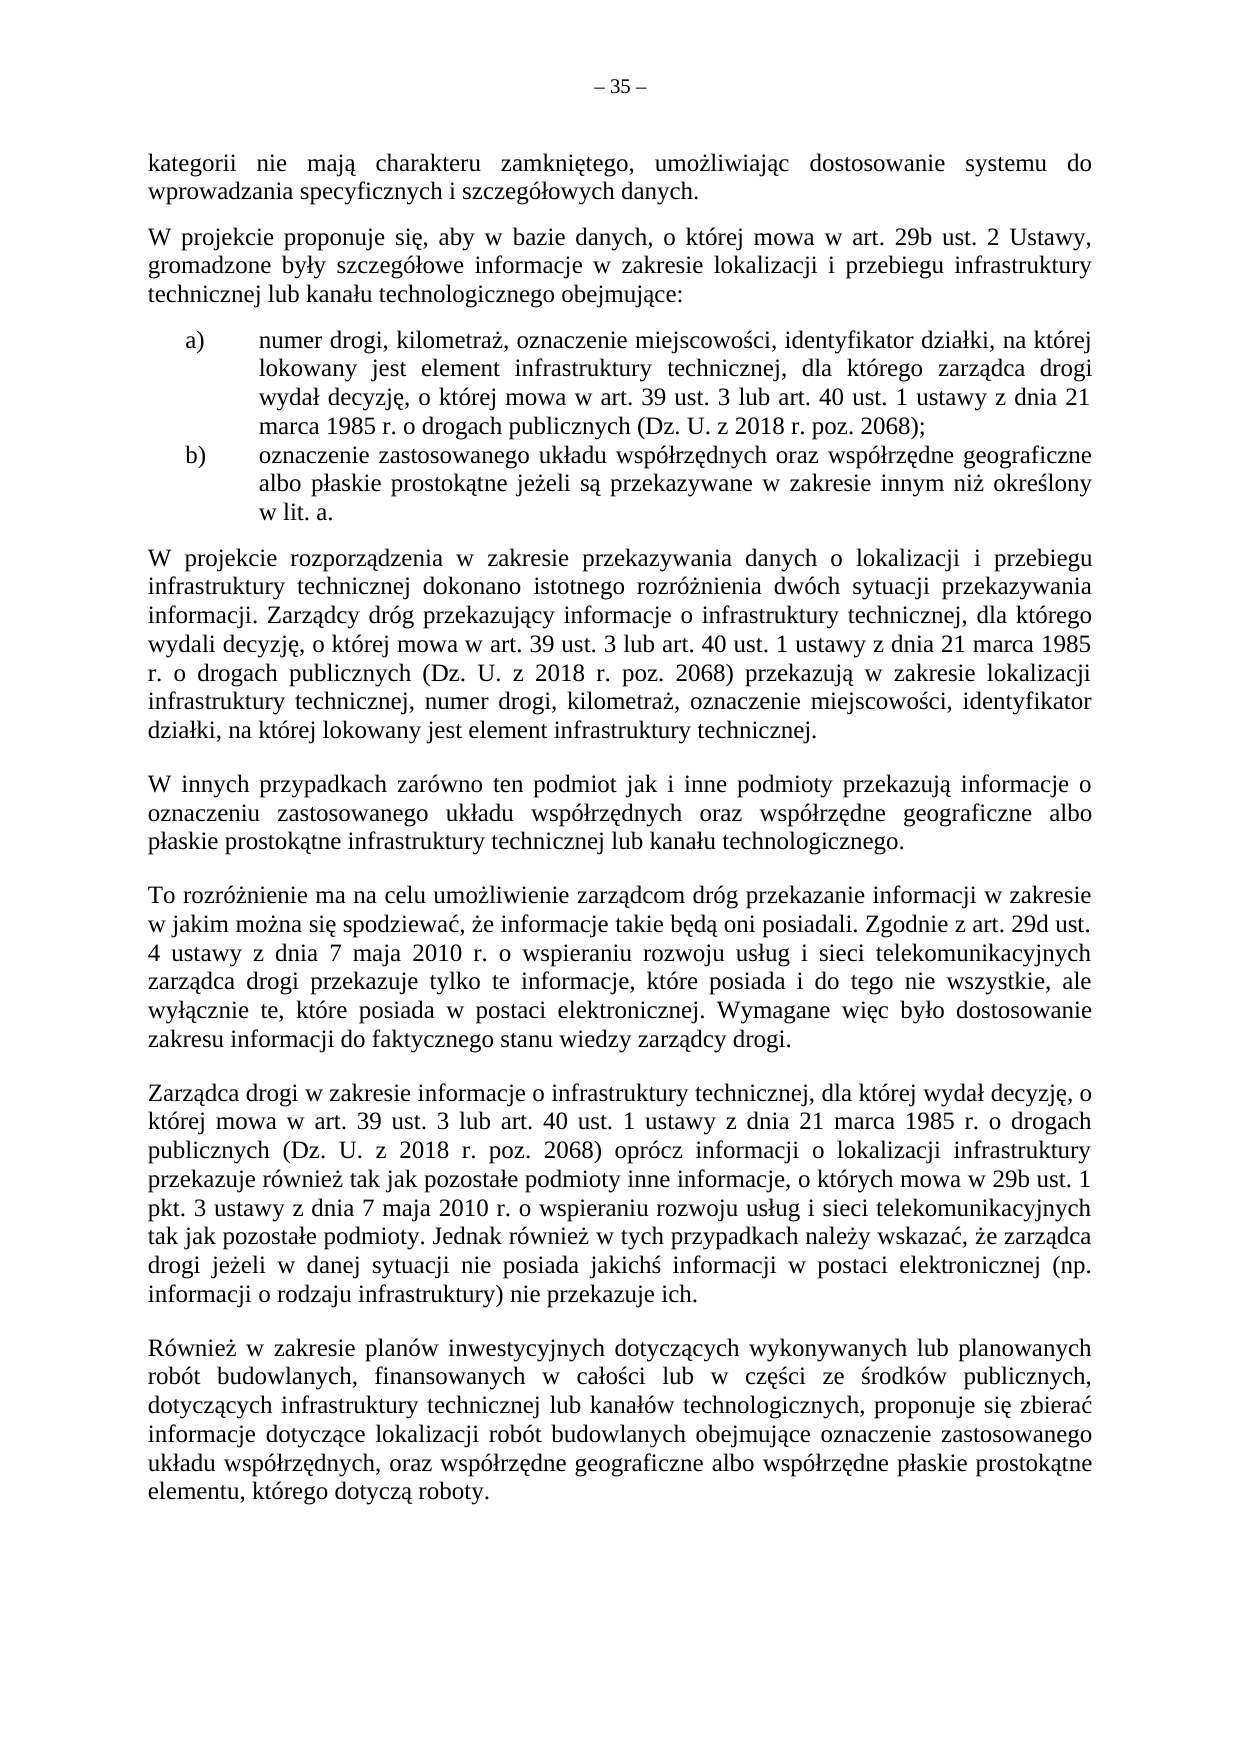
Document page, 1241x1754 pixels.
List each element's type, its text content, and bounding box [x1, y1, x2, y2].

list numer drogi, kilometraż, oznaczenie miejscowości, identyfikator działki, na której lokowany jest element infrastruktury technicznej, dla którego zarządca drogi wydał decyzję, o której mowa w art. 39 ust. 3 lub art. 40 ust. 1 ustawy z dnia 21 marca 1985 r. o drogach publicznych (Dz. U. z 2018 r. poz. 2068); [185, 325, 1093, 440]
text Również w zakresie planów inwestycyjnych dotyczących wykonywanych lub planowanych robót budowlanych, finansowanych w całości lub w części ze środków publicznych, dotyczących infrastruktury technicznej lub kanałów technologicznych, proponuje się zbierać informacje dotyczące lokalizacji robót budowlanych obejmujące oznaczenie zastosowanego układu współrzędnych, oraz współrzędne geograficzne albo współrzędne płaskie prostokątne elementu, którego dotyczą roboty. [148, 1333, 1093, 1505]
text W projekcie rozporządzenia w zakresie przekazywania danych o lokalizacji i przebiegu infrastruktury technicznej dokonano istotnego rozróżnienia dwóch sytuacji przekazywania informacji. Zarządcy dróg przekazujący informacje o infrastruktury technicznej, dla którego wydali decyzję, o której mowa w art. 39 ust. 3 lub art. 40 ust. 1 ustawy z dnia 21 marca 1985 r. o drogach publicznych (Dz. U. z 2018 r. poz. 2068) przekazują w zakresie lokalizacji infrastruktury technicznej, numer drogi, kilometraż, oznaczenie miejscowości, identyfikator działki, na której lokowany jest element infrastruktury technicznej. [148, 543, 1093, 744]
list oznaczenie zastosowanego układu współrzędnych oraz współrzędne geograficzne albo płaskie prostokątne jeżeli są przekazywane w zakresie innym niż określony w lit. a. [185, 440, 1093, 526]
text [148, 148, 1093, 205]
text Zarządca drogi w zakresie informacje o infrastruktury technicznej, dla której wydał decyzję, o której mowa w art. 39 ust. 3 lub art. 40 ust. 1 ustawy z dnia 21 marca 1985 r. o drogach publicznych (Dz. U. z 2018 r. poz. 2068) oprócz informacji o lokalizacji infrastruktury przekazuje również tak jak pozostałe podmioty inne informacje, o których mowa w 29b ust. 1 pkt. 3 ustawy z dnia 7 maja 2010 r. o wspieraniu rozwoju usług i sieci telekomunikacyjnych tak jak pozostałe podmioty. Jednak również w tych przypadkach należy wskazać, że zarządca drogi jeżeli w danej sytuacji nie posiada jakichś informacji w postaci elektronicznej (np. informacji o rodzaju infrastruktury) nie przekazuje ich. [148, 1078, 1093, 1308]
text To rozróżnienie ma na celu umożliwienie zarządcom dróg przekazanie informacji w zakresie w jakim można się spodziewać, że informacje takie będą oni posiadali. Zgodnie z art. 29d ust. 4 ustawy z dnia 7 maja 2010 r. o wspieraniu rozwoju usług i sieci telekomunikacyjnych zarządca drogi przekazuje tylko te informacje, które posiada i do tego nie wszystkie, ale wyłącznie te, które posiada w postaci elektronicznej. Wymagane więc było dostosowanie zakresu informacji do faktycznego stanu wiedzy zarządcy drogi. [148, 880, 1093, 1053]
text W innych przypadkach zarówno ten podmiot jak i inne podmioty przekazują informacje o oznaczeniu zastosowanego układu współrzędnych oraz współrzędne geograficzne albo płaskie prostokątne infrastruktury technicznej lub kanału technologicznego. [148, 769, 1093, 855]
text W projekcie proponuje się, aby w bazie danych, o której mowa w art. 29b ust. 2 Ustawy, gromadzone były szczegółowe informacje w zakresie lokalizacji i przebiegu infrastruktury technicznej lub kanału technologicznego obejmujące: [148, 222, 1093, 308]
